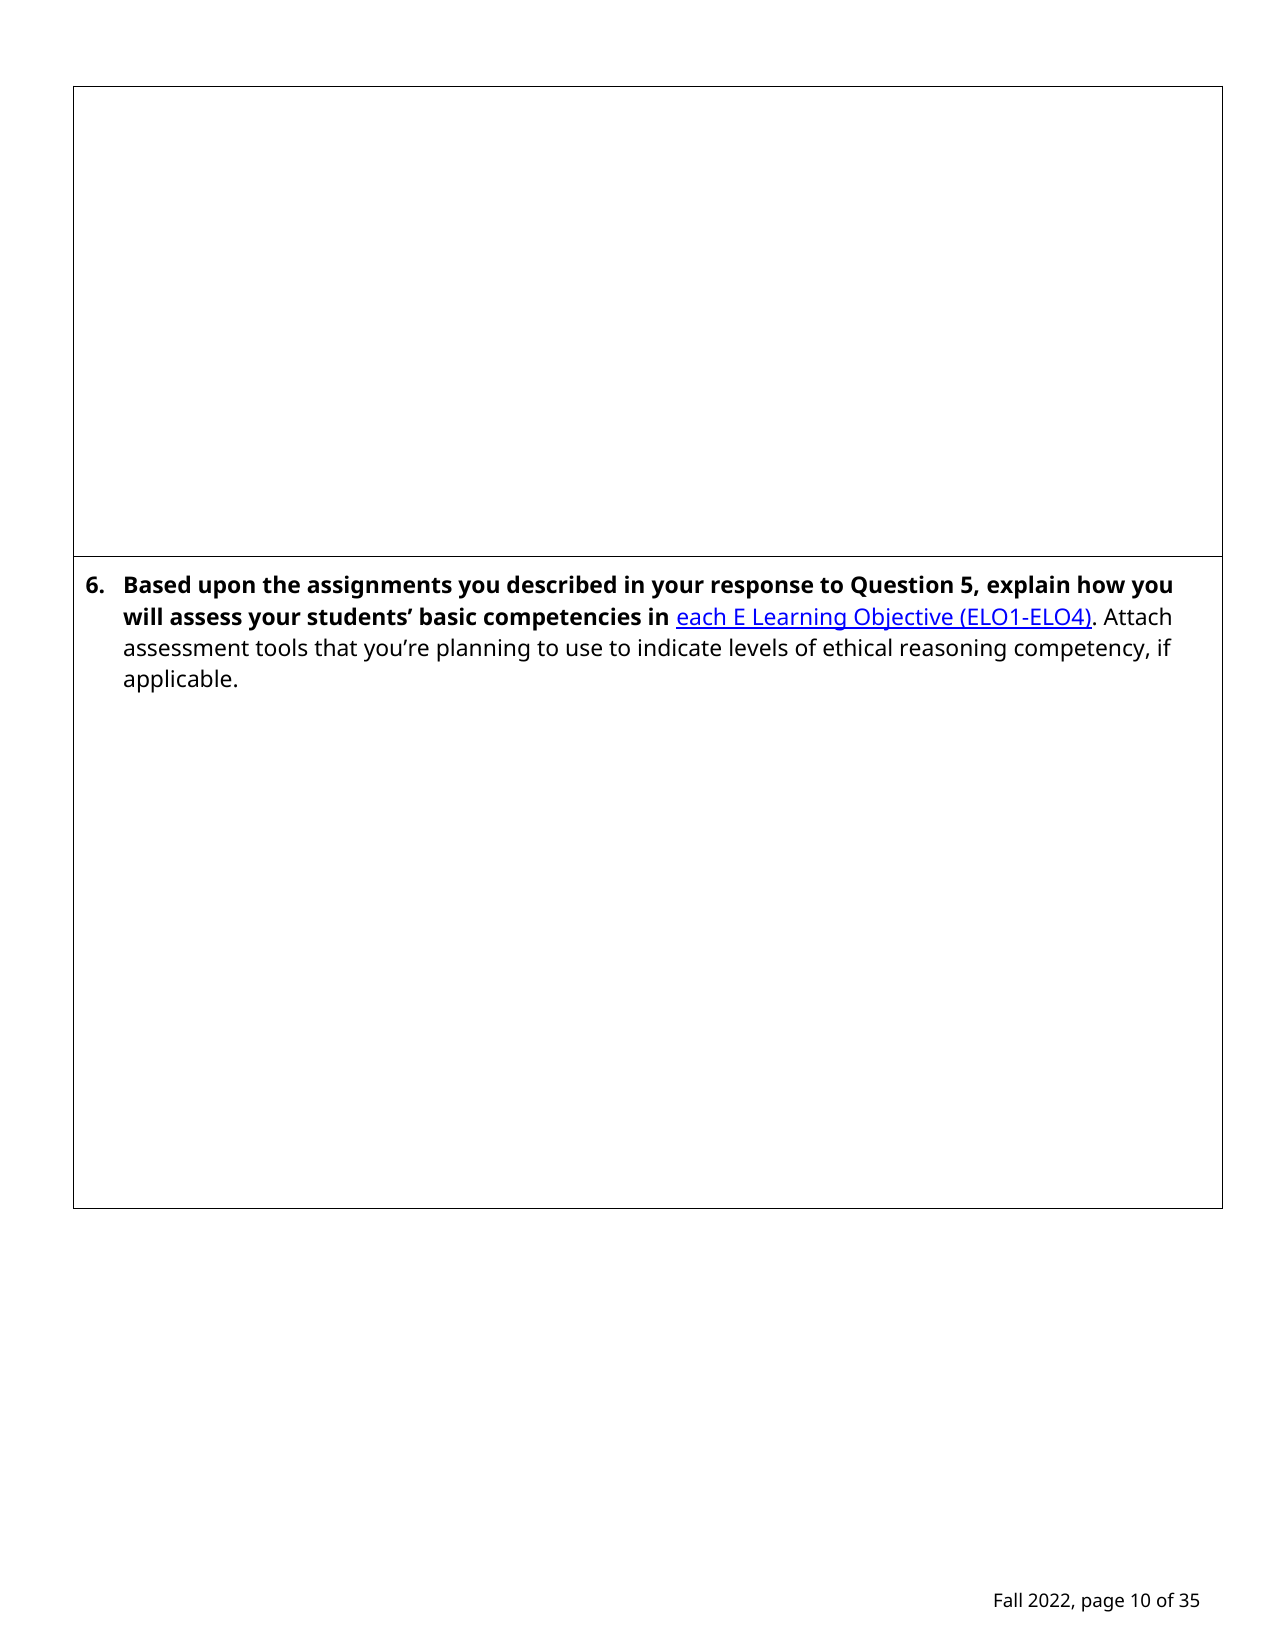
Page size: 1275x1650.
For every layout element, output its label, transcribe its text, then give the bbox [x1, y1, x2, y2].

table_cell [74, 87, 1222, 556]
table_cell 6. Based upon the assignments you described in your response to Question 5, explain how you will assess your students’ basic competencies in each E Learning Objective (ELO1-ELO4). Attach assessment tools that you’re planning to use to indicate levels of ethical reasoning competency, if applicable. [74, 557, 1222, 1208]
